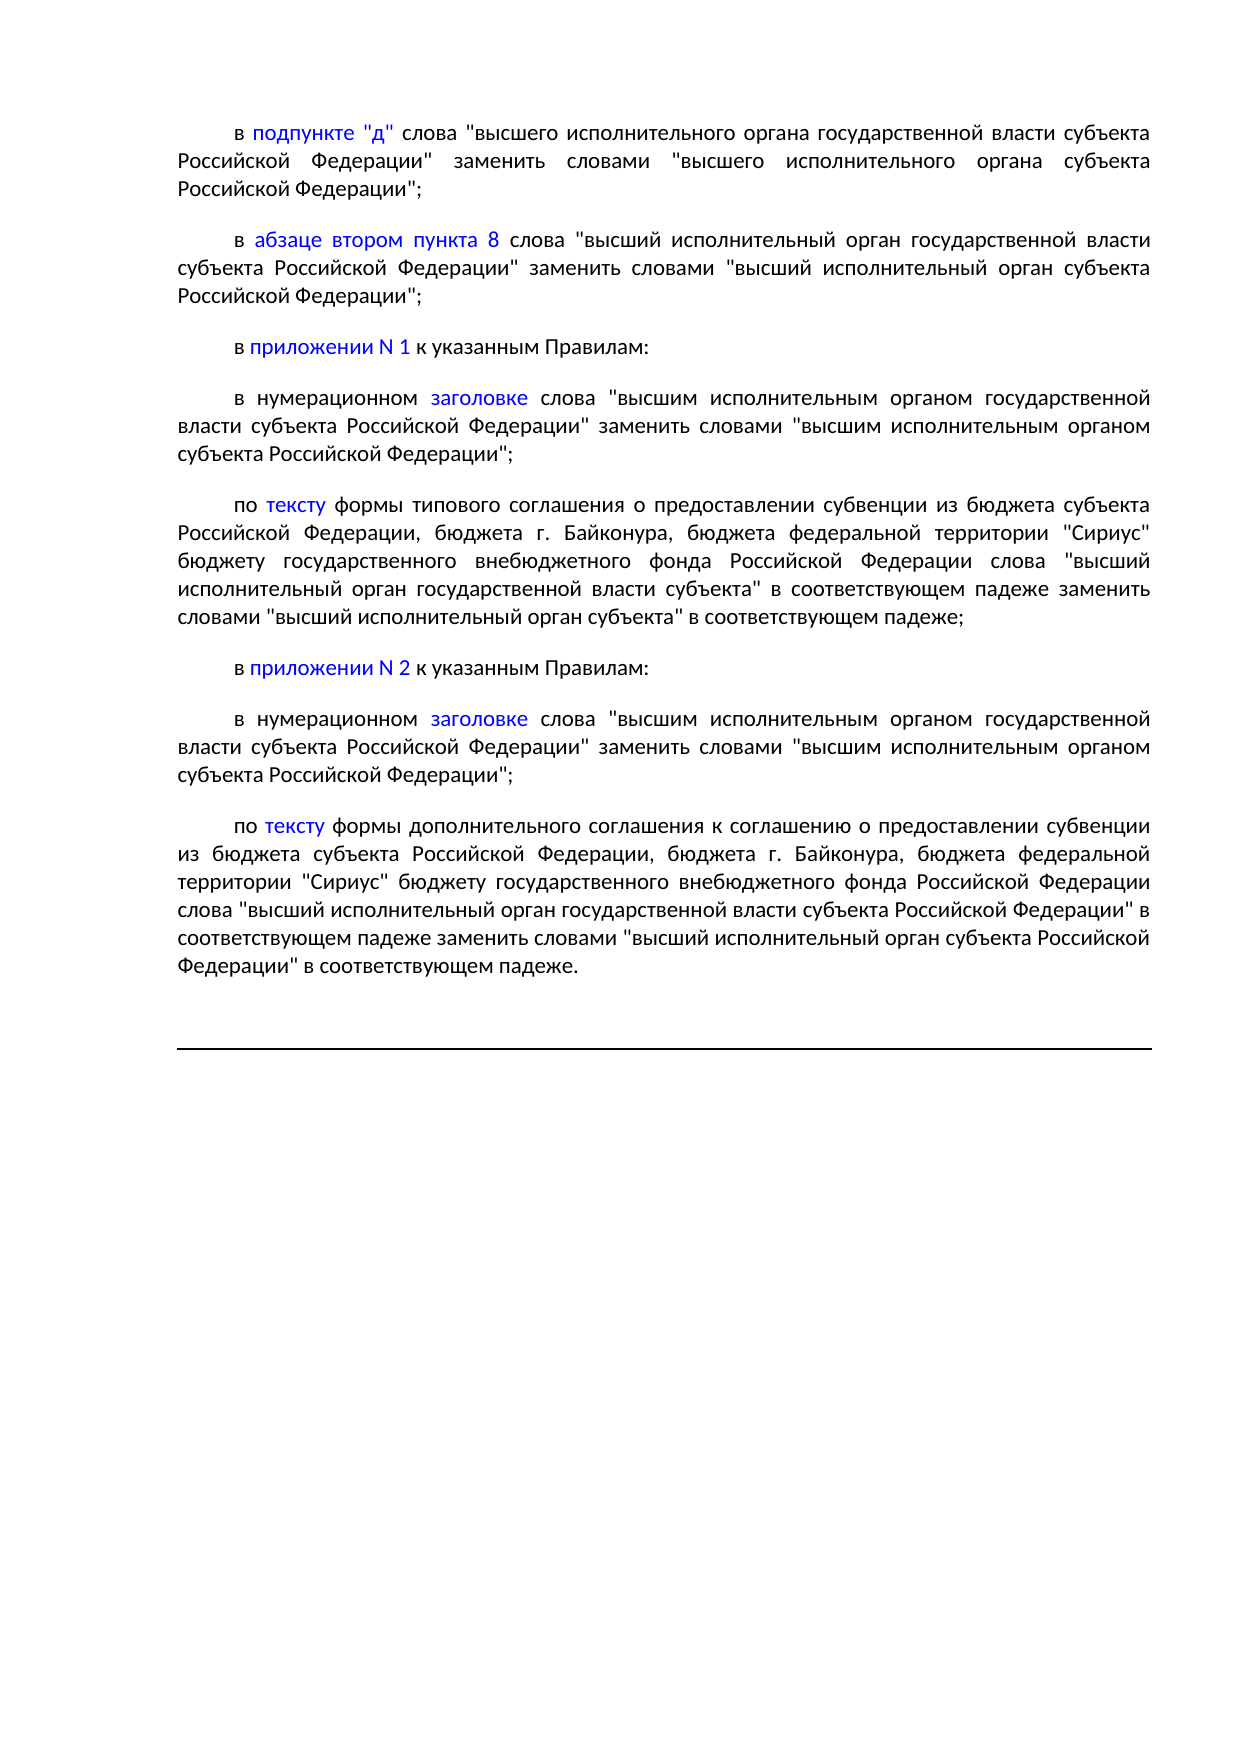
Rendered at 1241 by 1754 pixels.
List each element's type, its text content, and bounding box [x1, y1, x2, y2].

text в нумерационном заголовке слова "высшим исполнительным органом государственной власти субъекта Российской Федерации" заменить словами "высшим исполнительным органом субъекта Российской Федерации"; [177, 704, 1152, 788]
text в приложении N 2 к указанным Правилам: [177, 653, 1152, 681]
text в приложении N 1 к указанным Правилам: [177, 332, 1152, 360]
text в подпункте "д" слова "высшего исполнительного органа государственной власти субъекта Российской Федерации" заменить словами "высшего исполнительного органа субъекта Российской Федерации"; [177, 118, 1152, 202]
text в абзаце втором пункта 8 слова "высший исполнительный орган государственной власти субъекта Российской Федерации" заменить словами "высший исполнительный орган субъекта Российской Федерации"; [177, 225, 1152, 309]
text по тексту формы типового соглашения о предоставлении субвенции из бюджета субъекта Российской Федерации, бюджета г. Байконура, бюджета федеральной территории "Сириус" бюджету государственного внебюджетного фонда Российской Федерации слова "высший исполнительный орган государственной власти субъекта" в соответствующем падеже заменить словами "высший исполнительный орган субъекта" в соответствующем падеже; [177, 490, 1152, 630]
text по тексту формы дополнительного соглашения к соглашению о предоставлении субвенции из бюджета субъекта Российской Федерации, бюджета г. Байконура, бюджета федеральной территории "Сириус" бюджету государственного внебюджетного фонда Российской Федерации слова "высший исполнительный орган государственной власти субъекта Российской Федерации" в соответствующем падеже заменить словами "высший исполнительный орган субъекта Российской Федерации" в соответствующем падеже. [177, 811, 1152, 979]
text в нумерационном заголовке слова "высшим исполнительным органом государственной власти субъекта Российской Федерации" заменить словами "высшим исполнительным органом субъекта Российской Федерации"; [177, 383, 1152, 467]
